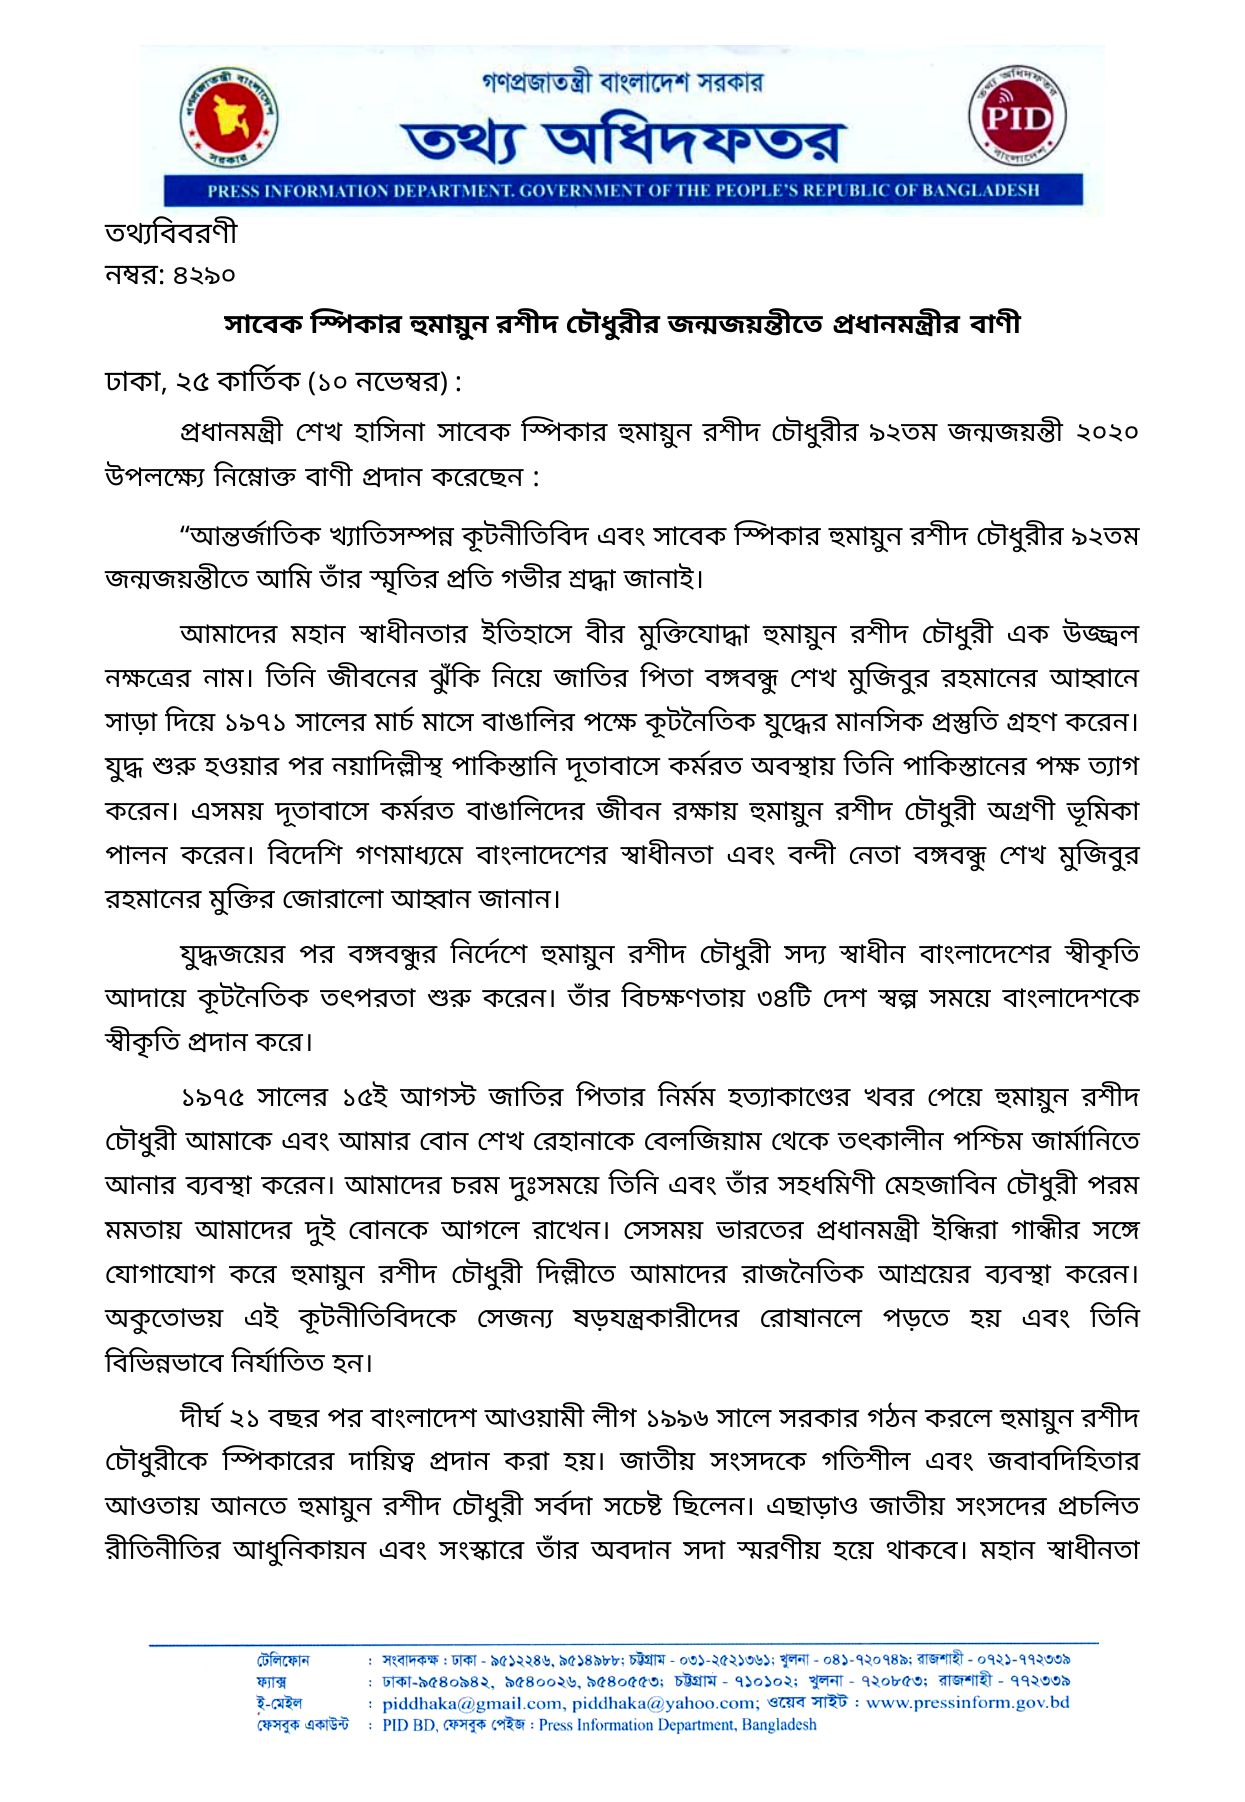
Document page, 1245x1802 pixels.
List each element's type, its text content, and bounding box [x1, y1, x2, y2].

text “আন্তর্জাতিক খ্যাতিসম্পন্ন কূটনীতিবিদ এবং সাবেক স্পিকার হুমায়ুন রশীদ চৌধুরীর ৯২তম জন্মজয়ন্তীতে আমি তাঁর স্মৃতির প্রতি গভীর শ্রদ্ধা জানাই। [105, 516, 1140, 600]
text প্রধানমন্ত্রী শেখ হাসিনা সাবেক স্পিকার হুমায়ুন রশীদ চৌধুরীর ৯২তম জন্মজয়ন্তী ২০২০ উপলক্ষ্যে নিম্নোক্ত বাণী প্রদান করেছেন : [105, 416, 1140, 497]
text তথ্যবিবরণী নম্বর: ৪২৯০ [105, 216, 1140, 296]
picture [146, 1640, 1099, 1742]
text যুদ্ধজয়ের পর বঙ্গবন্ধুর নির্দেশে হুমায়ুন রশীদ চৌধুরী সদ্য স্বাধীন বাংলাদেশের স্বীকৃতি আদায়ে কূটনৈতিক তৎপরতা শুরু করেন। তাঁর বিচক্ষণতায় ৩৪টি দেশ স্বল্প সময়ে বাংলাদেশকে স্বীকৃতি প্রদান করে। [105, 939, 1140, 1064]
text ১৯৭৫ সালের ১৫ই আগস্ট জাতির পিতার নির্মম হত্যাকাণ্ডের খবর পেয়ে হুমায়ুন রশীদ চৌধুরী আমাকে এবং আমার বোন শেখ রেহানাকে বেলজিয়াম থেকে তৎকালীন পশ্চিম জার্মানিতে আনার ব্যবস্থা করেন। আমাদের চরম দুঃসময়ে তিনি এবং তাঁর সহধমিণী মেহজাবিন চৌধুরী পরম মমতায় আমাদের দুই বোনকে আগলে রাখেন। সেসময় ভারতের প্রধানমন্ত্রী ইন্ধিরা গান্ধীর সঙ্গে যোগাযোগ করে হুমায়ুন রশীদ চৌধুরী দিল্লীতে আমাদের রাজনৈতিক আশ্রয়ের ব্যবস্থা করেন। অকুতোভয় এই কূটনীতিবিদকে সেজন্য ষড়যন্ত্রকারীদের রোষানলে পড়তে হয় এবং তিনি বিভিন্নভাবে নির্যাতিত হন। [105, 1082, 1140, 1384]
text ঢাকা, ২৫ কার্তিক (১০ নভেম্বর) : [105, 363, 1140, 403]
text সাবেক স্পিকার হুমায়ুন রশীদ চৌধুরীর জন্মজয়ন্তীতে প্রধানমন্ত্রীর বাণী [105, 308, 1140, 344]
text আমাদের মহান স্বাধীনতার ইতিহাসে বীর মুক্তিযোদ্ধা হুমায়ুন রশীদ চৌধুরী এক উজ্জ্বল নক্ষত্রের নাম। তিনি জীবনের ঝুঁকি নিয়ে জাতির পিতা বঙ্গবন্ধু শেখ মুজিবুর রহমানের আহ্বানে সাড়া দিয়ে ১৯৭১ সালের মার্চ মাসে বাঙালির পক্ষে কূটনৈতিক যুদ্ধের মানসিক প্রস্তুতি গ্রহণ করেন। যুদ্ধ শুরু হওয়ার পর নয়াদিল্লীস্থ পাকিস্তানি দূতাবাসে কর্মরত অবস্থায় তিনি পাকিস্তানের পক্ষ ত্যাগ করেন। এসময় দূতাবাসে কর্মরত বাঙালিদের জীবন রক্ষায় হুমায়ুন রশীদ চৌধুরী অগ্রণী ভূমিকা পালন করেন। বিদেশি গণমাধ্যমে বাংলাদেশের স্বাধীনতা এবং বন্দী নেতা বঙ্গবন্ধু শেখ মুজিবুর রহমানের মুক্তির জোরালো আহ্বান জানান। [105, 618, 1140, 921]
